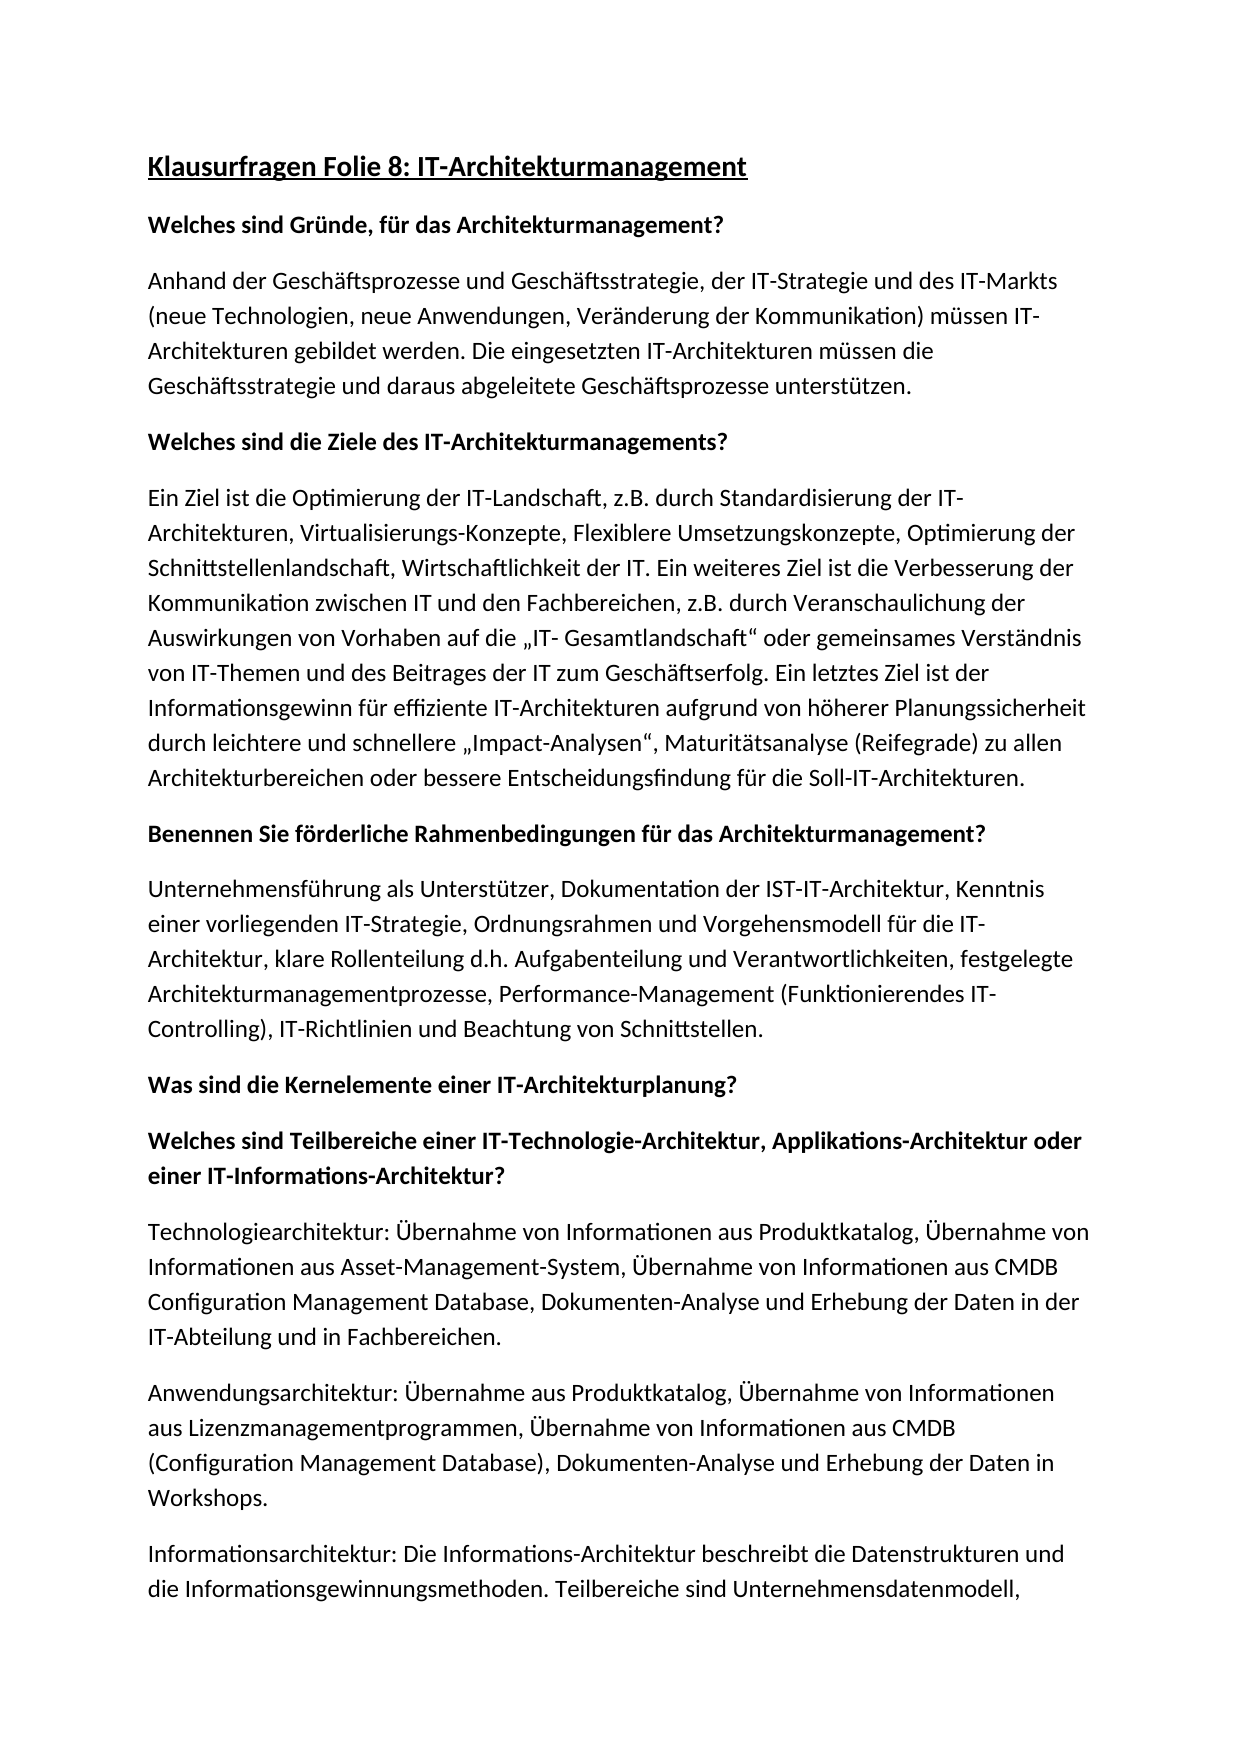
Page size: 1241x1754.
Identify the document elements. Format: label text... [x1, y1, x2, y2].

text Was sind die Kernelemente einer IT-Architekturplanung? [148, 1069, 1093, 1100]
text Technologiearchitektur: Übernahme von Informationen aus Produktkatalog, Übernahme von Informationen aus Asset-Management-System, Übernahme von Informationen aus CMDB Configuration Management Database, Dokumenten-Analyse und Erhebung der Daten in der IT-Abteilung und in Fachbereichen. [148, 1216, 1093, 1352]
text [148, 1538, 1093, 1603]
text Welches sind Teilbereiche einer IT-Technologie-Architektur, Applikations-Architektur oder einer IT-Informations-Architektur? [148, 1125, 1093, 1191]
text Benennen Sie förderliche Rahmenbedingungen für das Architekturmanagement? [148, 818, 1093, 848]
text Welches sind die Ziele des IT-Architekturmanagements? [148, 426, 1093, 457]
text Unternehmensführung als Unterstützer, Dokumentation der IST-IT-Architektur, Kenntnis einer vorliegenden IT-Strategie, Ordnungsrahmen und Vorgehensmodell für die IT-Architektur, klare Rollenteilung d.h. Aufgabenteilung und Verantwortlichkeiten, festgelegte Architekturmanagementprozesse, Performance-Management (Funktionierendes IT-Controlling), IT-Richtlinien und Beachtung von Schnittstellen. [148, 873, 1093, 1044]
text Klausurfragen Folie 8: IT-Architekturmanagement [148, 148, 1093, 183]
text Welches sind Gründe, für das Architekturmanagement? [148, 209, 1093, 240]
text Ein Ziel ist die Optimierung der IT-Landschaft, z.B. durch Standardisierung der IT- Architekturen, Virtualisierungs-Konzepte, Flexiblere Umsetzungskonzepte, Optimierung der Schnittstellenlandschaft, Wirtschaftlichkeit der IT. Ein weiteres Ziel ist die Verbesserung der Kommunikation zwischen IT und den Fachbereichen, z.B. durch Veranschaulichung der Auswirkungen von Vorhaben auf die „IT- Gesamtlandschaft“ oder gemeinsames Verständnis von IT-Themen und des Beitrages der IT zum Geschäftserfolg. Ein letztes Ziel ist der Informationsgewinn für effiziente IT-Architekturen aufgrund von höherer Planungssicherheit durch leichtere und schnellere „Impact-Analysen“, Maturitätsanalyse (Reifegrade) zu allen Architekturbereichen oder bessere Entscheidungsfindung für die Soll-IT-Architekturen. [148, 482, 1093, 792]
text Anwendungsarchitektur: Übernahme aus Produktkatalog, Übernahme von Informationen aus Lizenzmanagementprogrammen, Übernahme von Informationen aus CMDB (Configuration Management Database), Dokumenten-Analyse und Erhebung der Daten in Workshops. [148, 1377, 1093, 1512]
text Anhand der Geschäftsprozesse und Geschäftsstrategie, der IT-Strategie und des IT-Markts (neue Technologien, neue Anwendungen, Veränderung der Kommunikation) müssen IT-Architekturen gebildet werden. Die eingesetzten IT-Architekturen müssen die Geschäftsstrategie und daraus abgeleitete Geschäftsprozesse unterstützen. [148, 265, 1093, 401]
